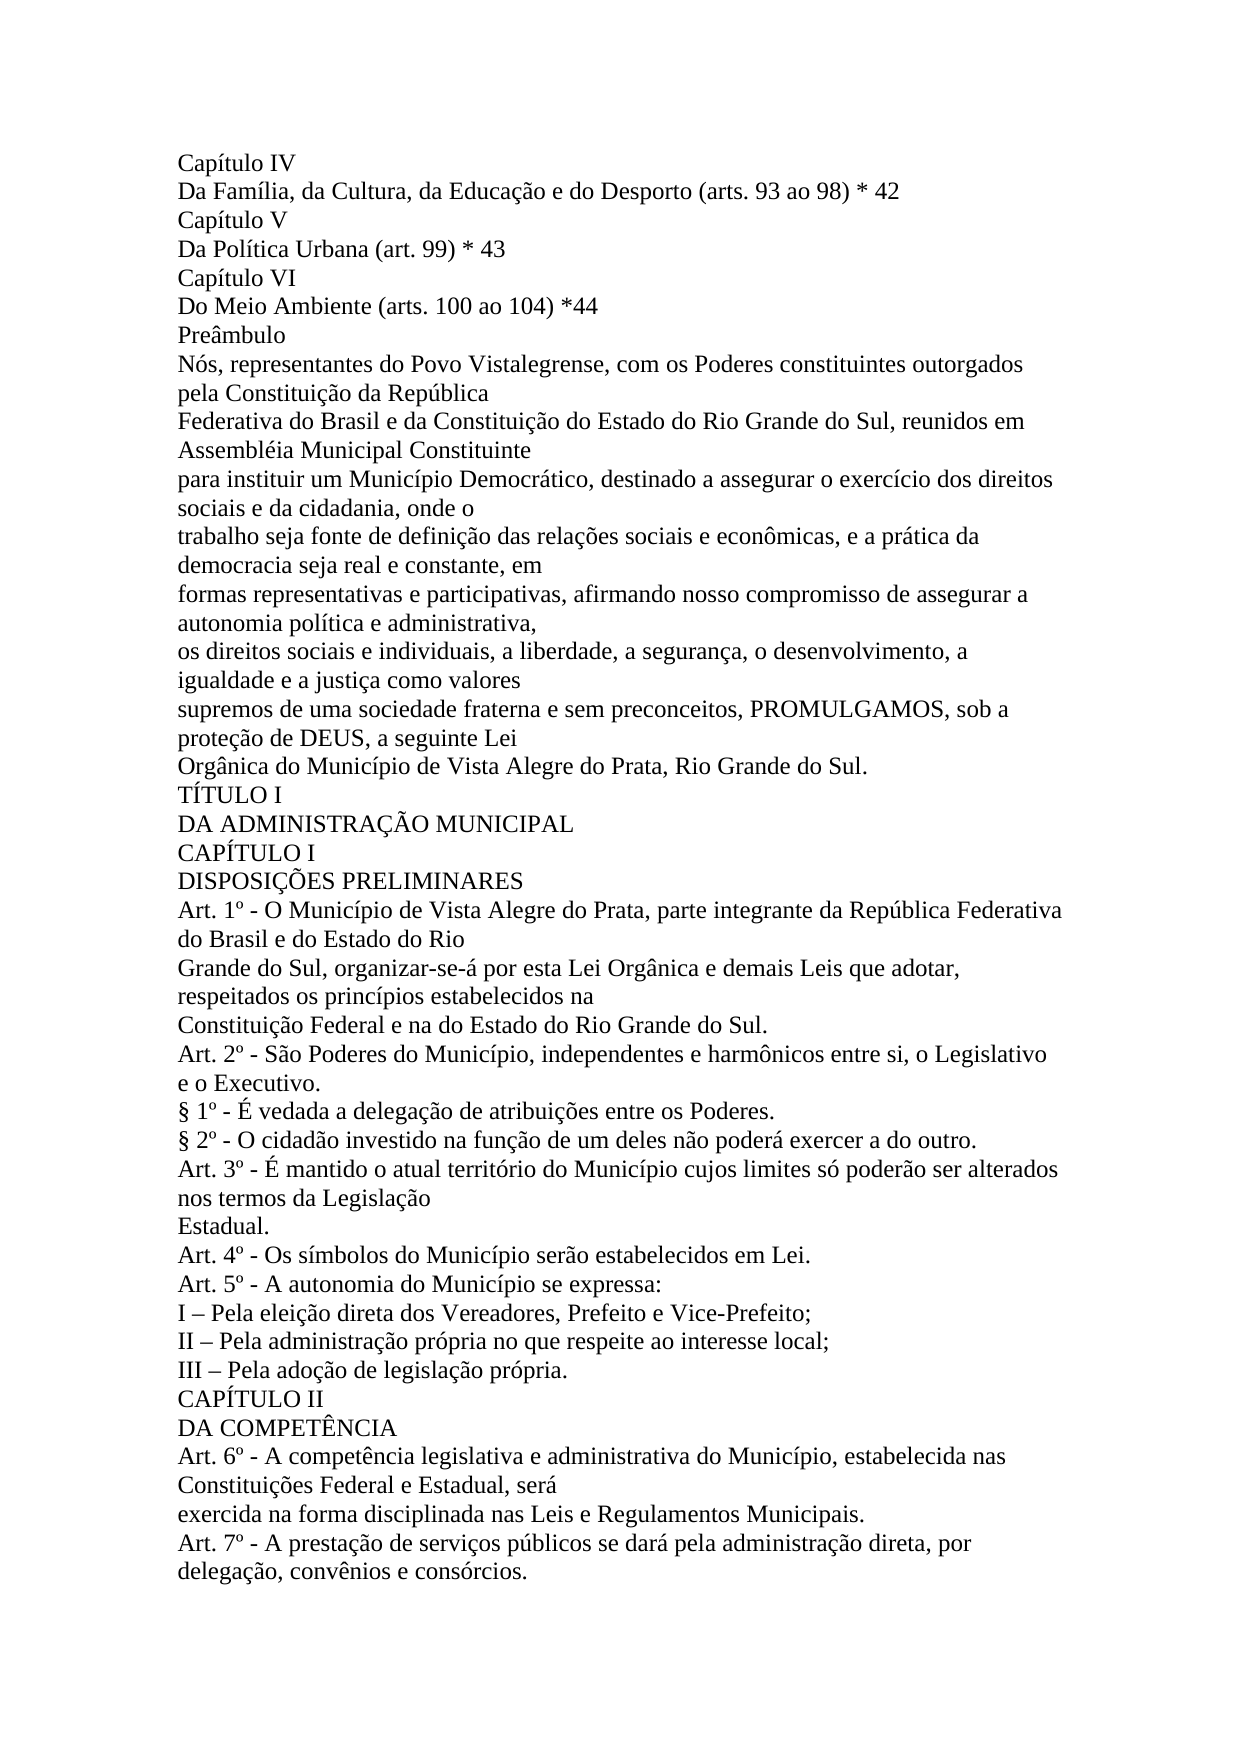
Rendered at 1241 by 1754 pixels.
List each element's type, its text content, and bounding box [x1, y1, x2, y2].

text trabalho seja fonte de definição das relações sociais e econômicas, e a prática da democracia seja real e constante, em [177, 521, 1063, 579]
text para instituir um Município Democrático, destinado a assegurar o exercício dos direitos sociais e da cidadania, onde o [177, 464, 1063, 521]
text Preâmbulo [177, 320, 1063, 349]
text Nós, representantes do Povo Vistalegrense, com os Poderes constituintes outorgados pela Constituição da República [177, 349, 1063, 406]
text DA ADMINISTRAÇÃO MUNICIPAL [177, 809, 1063, 838]
text Constituição Federal e na do Estado do Rio Grande do Sul. [177, 1010, 1063, 1039]
text Estadual. [177, 1211, 1063, 1240]
text Art. 7º - A prestação de serviços públicos se dará pela administração direta, por delegação, convênios e consórcios. [177, 1528, 1063, 1585]
text Do Meio Ambiente (arts. 100 ao 104) *44 [177, 291, 1063, 320]
text supremos de uma sociedade fraterna e sem preconceitos, PROMULGAMOS, sob a proteção de DEUS, a seguinte Lei [177, 694, 1063, 751]
text II – Pela administração própria no que respeite ao interesse local; [177, 1326, 1063, 1355]
text os direitos sociais e individuais, a liberdade, a segurança, o desenvolvimento, a igualdade e a justiça como valores [177, 636, 1063, 694]
text Art. 4º - Os símbolos do Município serão estabelecidos em Lei. [177, 1240, 1063, 1269]
text Art. 1º - O Município de Vista Alegre do Prata, parte integrante da República Federativa do Brasil e do Estado do Rio [177, 895, 1063, 953]
text CAPÍTULO II [177, 1384, 1063, 1413]
text Orgânica do Município de Vista Alegre do Prata, Rio Grande do Sul. [177, 751, 1063, 780]
text CAPÍTULO I [177, 838, 1063, 866]
text § 1º - É vedada a delegação de atribuições entre os Poderes. [177, 1096, 1063, 1125]
text § 2º - O cidadão investido na função de um deles não poderá exercer a do outro. [177, 1125, 1063, 1154]
text Capítulo IV [177, 148, 1063, 176]
text I – Pela eleição direta dos Vereadores, Prefeito e Vice-Prefeito; [177, 1298, 1063, 1326]
text Grande do Sul, organizar-se-á por esta Lei Orgânica e demais Leis que adotar, respeitados os princípios estabelecidos na [177, 953, 1063, 1010]
text Art. 3º - É mantido o atual território do Município cujos limites só poderão ser alterados nos termos da Legislação [177, 1154, 1063, 1211]
text DISPOSIÇÕES PRELIMINARES [177, 866, 1063, 895]
text Capítulo VI [177, 263, 1063, 291]
text Da Política Urbana (art. 99) * 43 [177, 234, 1063, 263]
text Art. 2º - São Poderes do Município, independentes e harmônicos entre si, o Legislativo e o Executivo. [177, 1039, 1063, 1096]
text TÍTULO I [177, 780, 1063, 809]
text Art. 6º - A competência legislativa e administrativa do Município, estabelecida nas Constituições Federal e Estadual, será [177, 1441, 1063, 1499]
text DA COMPETÊNCIA [177, 1413, 1063, 1441]
text III – Pela adoção de legislação própria. [177, 1355, 1063, 1384]
text exercida na forma disciplinada nas Leis e Regulamentos Municipais. [177, 1499, 1063, 1528]
text formas representativas e participativas, afirmando nosso compromisso de assegurar a autonomia política e administrativa, [177, 579, 1063, 636]
text Art. 5º - A autonomia do Município se expressa: [177, 1269, 1063, 1298]
text Da Família, da Cultura, da Educação e do Desporto (arts. 93 ao 98) * 42 [177, 176, 1063, 205]
text Federativa do Brasil e da Constituição do Estado do Rio Grande do Sul, reunidos em Assembléia Municipal Constituinte [177, 406, 1063, 464]
text Capítulo V [177, 205, 1063, 234]
